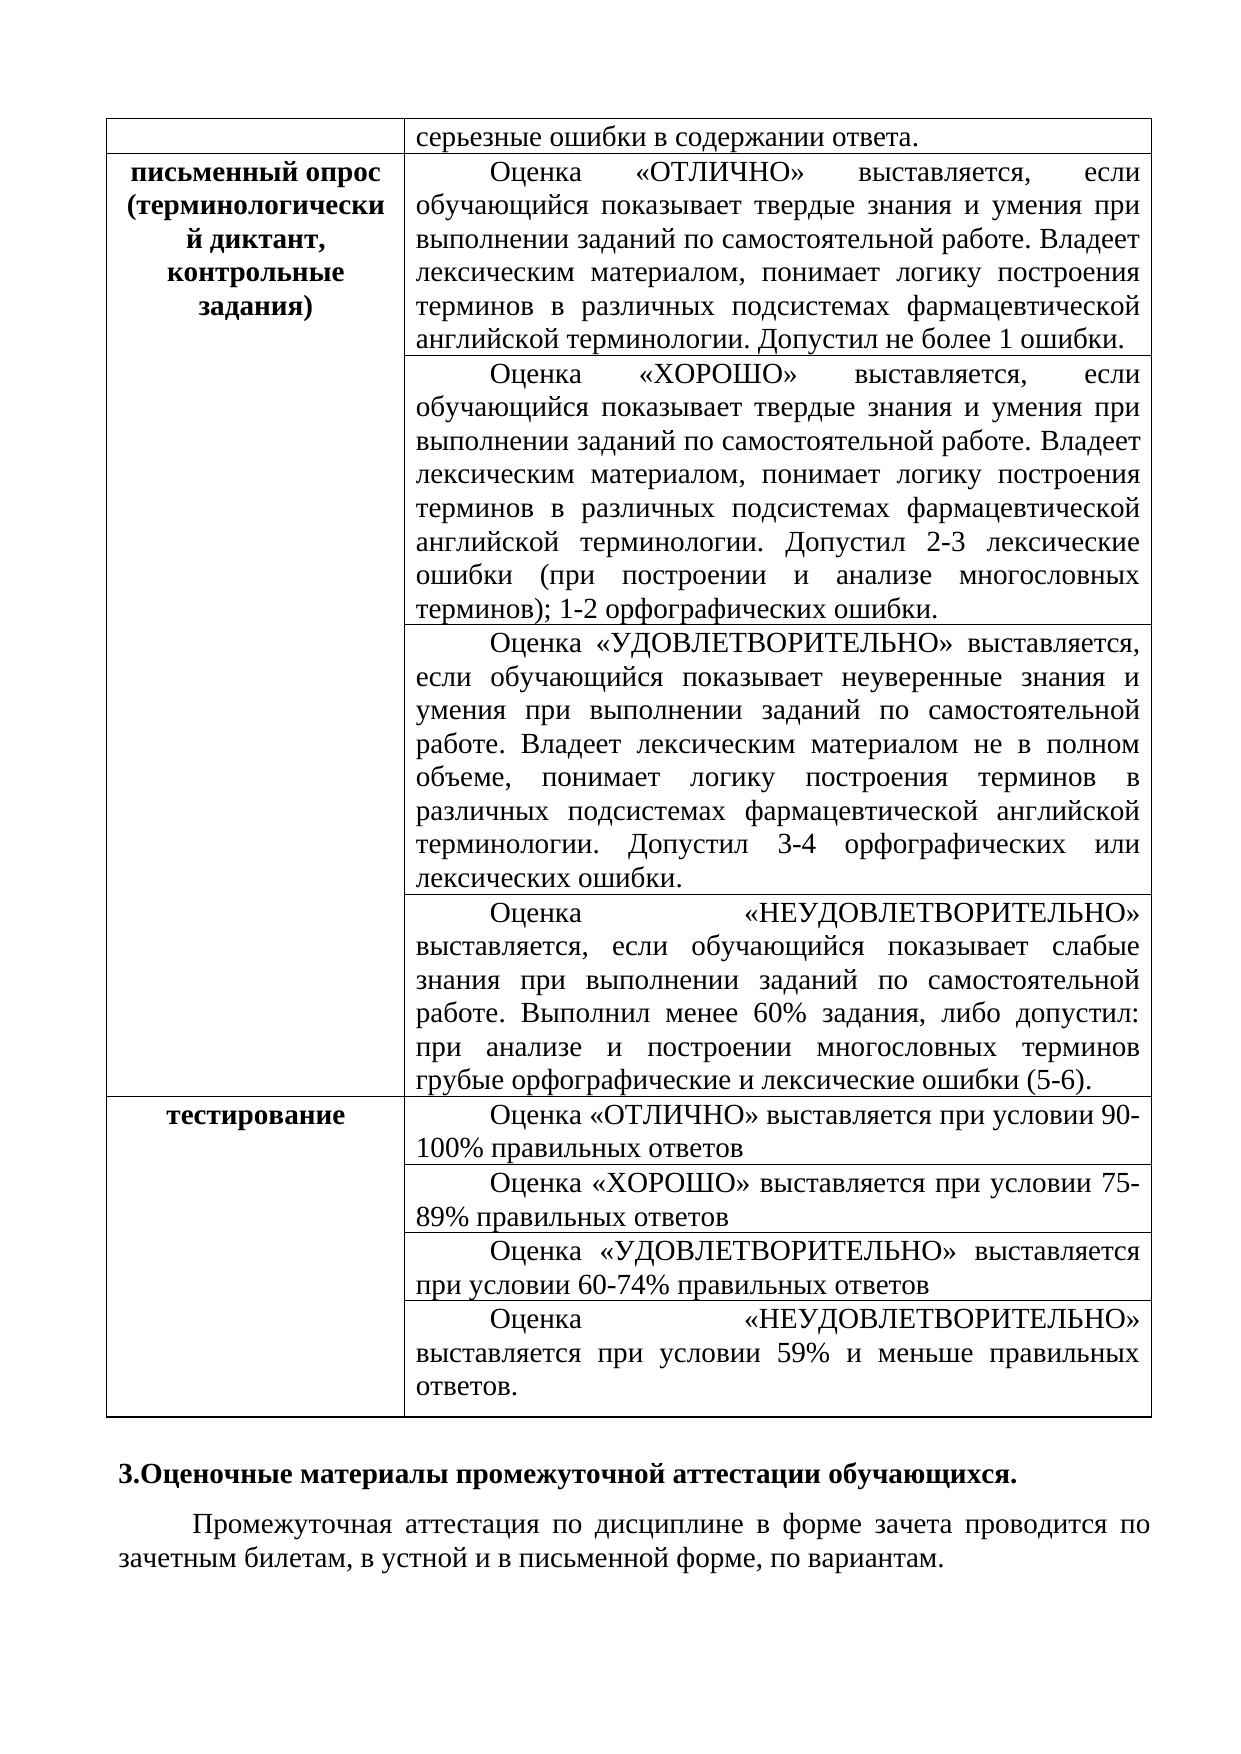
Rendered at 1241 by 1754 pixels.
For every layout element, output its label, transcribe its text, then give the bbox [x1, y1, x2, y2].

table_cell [405, 119, 1151, 153]
text Промежуточная аттестация по дисциплине в форме зачета проводится по зачетным билетам, в устной и в письменной форме, по вариантам. [118, 1506, 1152, 1573]
table_cell Оценка «ХОРОШО» выставляется, если обучающийся показывает твердые знания и умения при выполнении заданий по самостоятельной работе. Владеет лексическим материалом, понимает логику построения терминов в различных подсистемах фармацевтической английской терминологии. Допустил 2-3 лексические ошибки (при построении и анализе многословных терминов); 1-2 орфографических ошибки. [405, 356, 1151, 624]
text 3.Оценочные материалы промежуточной аттестации обучающихся. [118, 1456, 1152, 1489]
table_cell Оценка «ХОРОШО» выставляется при условии 75-89% правильных ответов [405, 1165, 1151, 1232]
table_cell Оценка «ОТЛИЧНО» выставляется, если обучающийся показывает твердые знания и умения при выполнении заданий по самостоятельной работе. Владеет лексическим материалом, понимает логику построения терминов в различных подсистемах фармацевтической английской терминологии. Допустил не более 1 ошибки. [405, 154, 1151, 355]
table_cell Оценка «УДОВЛЕТВОРИТЕЛЬНО» выставляется, если обучающийся показывает неуверенные знания и умения при выполнении заданий по самостоятельной работе. Владеет лексическим материалом не в полном объеме, понимает логику построения терминов в различных подсистемах фармацевтической английской терминологии. Допустил 3-4 орфографических или лексических ошибки. [405, 625, 1151, 894]
table_cell Оценка «УДОВЛЕТВОРИТЕЛЬНО» выставляется при условии 60-74% правильных ответов [405, 1233, 1151, 1300]
table_cell письменный опрос (терминологический диктант, контрольные задания) [107, 154, 404, 1096]
table_cell Оценка «ОТЛИЧНО» выставляется при условии 90-100% правильных ответов [405, 1097, 1151, 1164]
table_cell Оценка «НЕУДОВЛЕТВОРИТЕЛЬНО» выставляется, если обучающийся показывает слабые знания при выполнении заданий по самостоятельной работе. Выполнил менее 60% задания, либо допустил: при анализе и построении многословных терминов грубые орфографические и лексические ошибки (5-6). [405, 895, 1151, 1096]
table_cell Оценка «НЕУДОВЛЕТВОРИТЕЛЬНО» выставляется при условии 59% и меньше правильных ответов. [405, 1301, 1151, 1416]
table_cell тестирование [107, 1097, 404, 1416]
